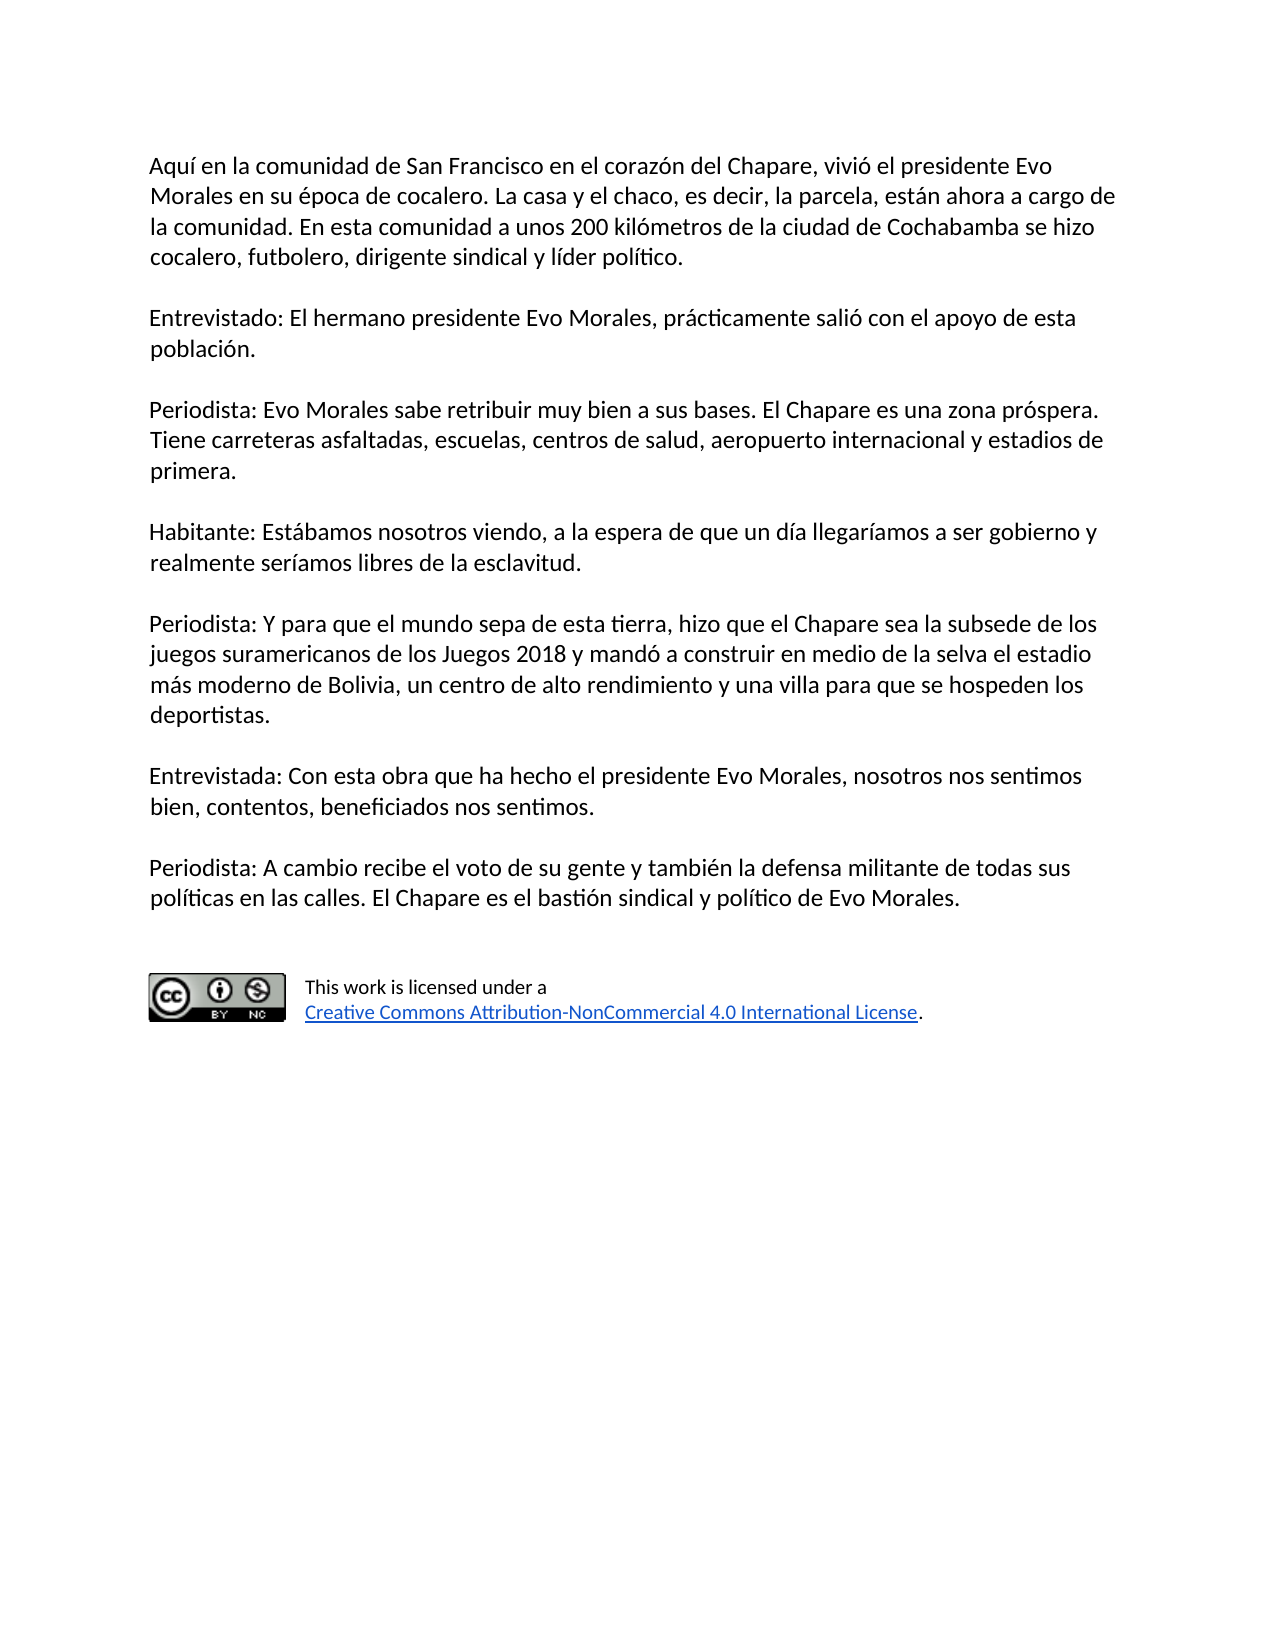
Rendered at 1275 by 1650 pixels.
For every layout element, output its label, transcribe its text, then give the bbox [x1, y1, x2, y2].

text Periodista: A cambio recibe el voto de su gente y también la defensa militante de todas sus políticas en las calles. El Chapare es el bastión sindical y político de Evo Morales. [149, 852, 1122, 913]
text Periodista: Evo Morales sabe retribuir muy bien a sus bases. El Chapare es una zona próspera. Tiene carreteras asfaltadas, escuelas, centros de salud, aeropuerto internacional y estadios de primera. [149, 394, 1122, 486]
text Entrevistado: El hermano presidente Evo Morales, prácticamente salió con el apoyo de esta población. [149, 303, 1122, 364]
text Entrevistada: Con esta obra que ha hecho el presidente Evo Morales, nosotros nos sentimos bien, contentos, beneficiados nos sentimos. [149, 760, 1122, 821]
text Periodista: Y para que el mundo sepa de esta tierra, hizo que el Chapare sea la subsede de los juegos suramericanos de los Juegos 2018 y mandó a construir en medio de la selva el estadio más moderno de Bolivia, un centro de alto rendimiento y una villa para que se hospeden los deportistas. [149, 608, 1122, 730]
text Aquí en la comunidad de San Francisco en el corazón del Chapare, vivió el presidente Evo Morales en su época de cocalero. La casa y el chaco, es decir, la parcela, están ahora a cargo de la comunidad. En esta comunidad a unos 200 kilómetros de la ciudad de Cochabamba se hizo cocalero, futbolero, dirigente sindical y líder político. [149, 150, 1122, 272]
picture [148, 973, 286, 1022]
text This work is licensed under a Creative Commons Attribution-NonCommercial 4.0 International License. [150, 974, 1122, 1025]
text Habitante: Estábamos nosotros viendo, a la espera de que un día llegaríamos a ser gobierno y realmente seríamos libres de la esclavitud. [149, 516, 1122, 577]
